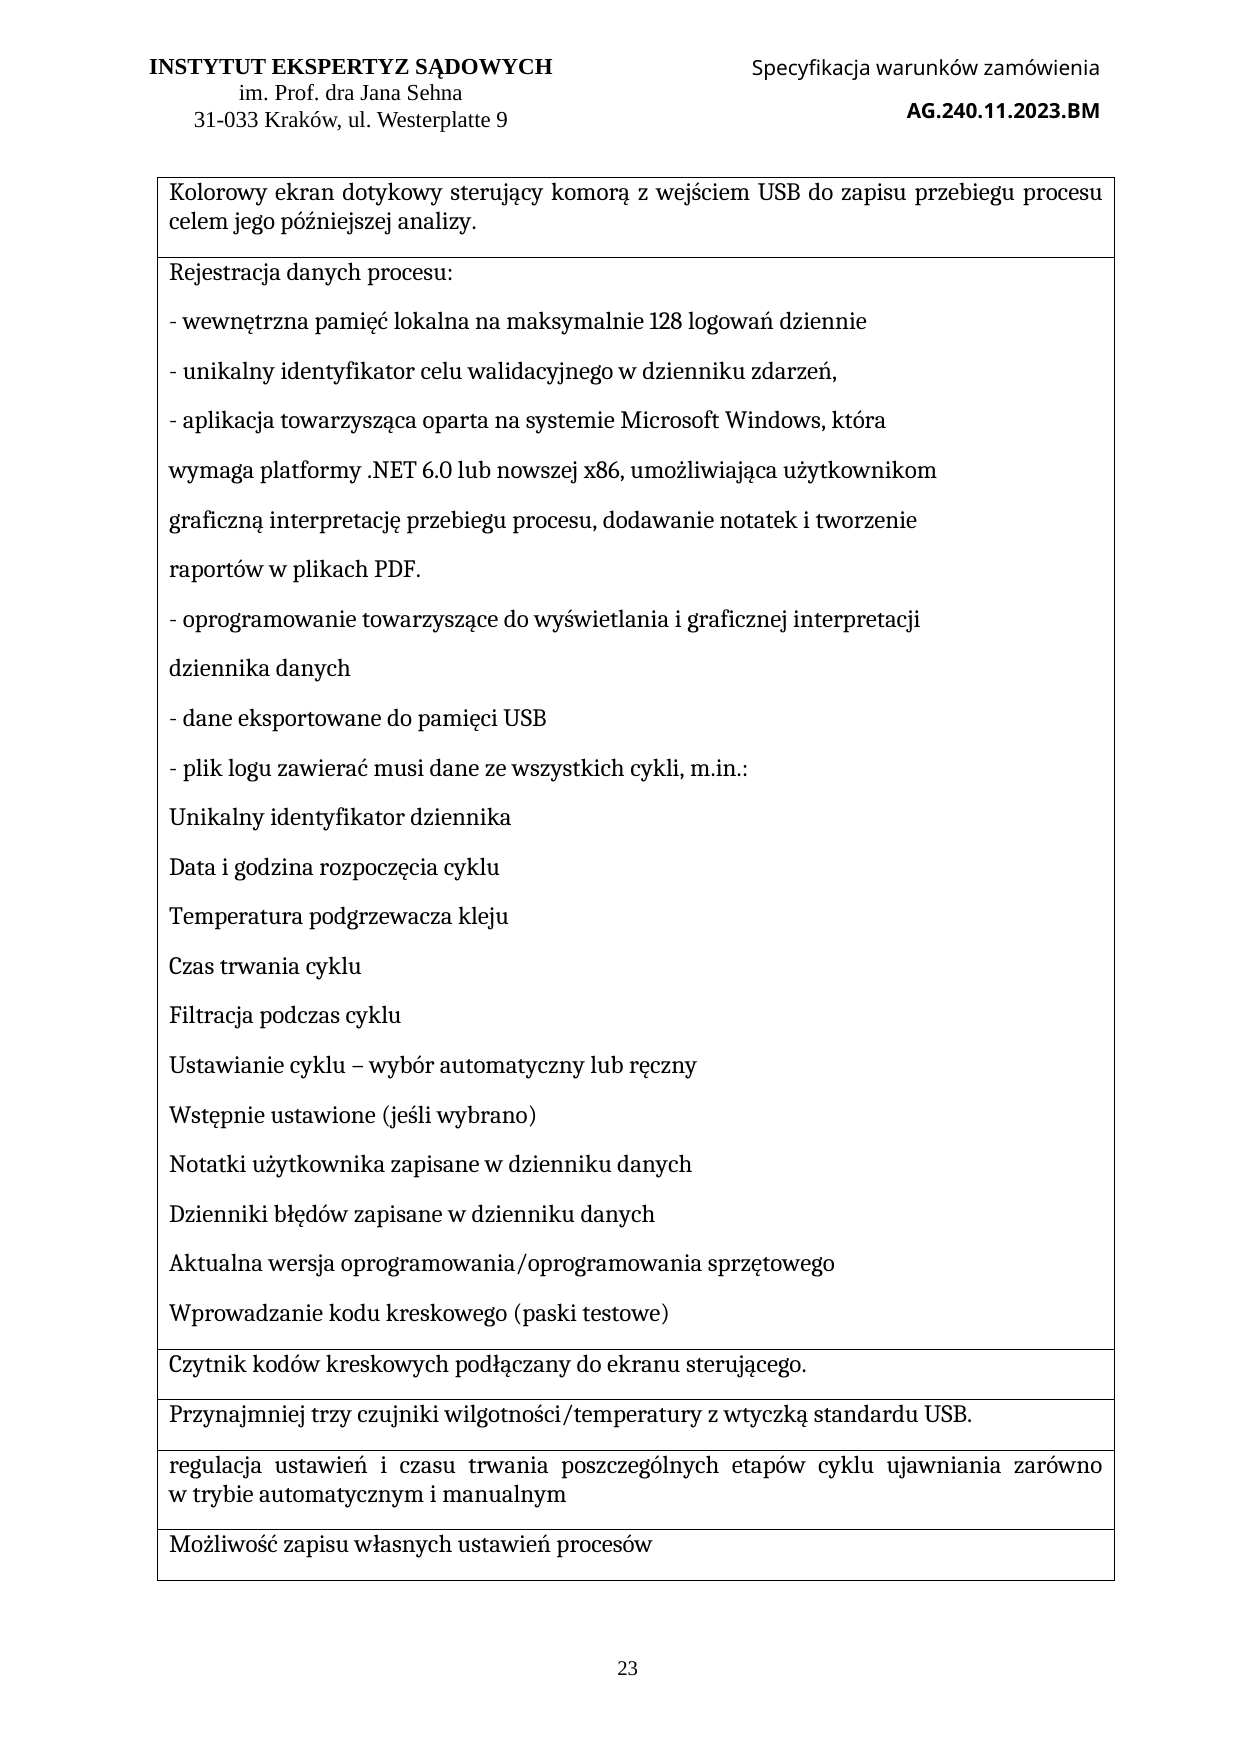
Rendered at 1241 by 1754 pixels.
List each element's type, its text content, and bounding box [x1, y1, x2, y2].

table_cell Możliwość zapisu własnych ustawień procesów [158, 1530, 1114, 1580]
table_cell regulacja ustawień i czasu trwania poszczególnych etapów cyklu ujawniania zarówno w trybie automatycznym i manualnym [158, 1451, 1114, 1529]
table_cell Kolorowy ekran dotykowy sterujący komorą z wejściem USB do zapisu przebiegu procesu celem jego późniejszej analizy. [158, 178, 1114, 257]
table_cell Przynajmniej trzy czujniki wilgotności/temperatury z wtyczką standardu USB. [158, 1400, 1114, 1450]
table_cell Rejestracja danych procesu: - wewnętrzna pamięć lokalna na maksymalnie 128 logowań dziennie - unikalny identyfikator celu walidacyjnego w dzienniku zdarzeń, - aplikacja towarzysząca oparta na systemie Microsoft Windows, która wymaga platformy .NET 6.0 lub nowszej x86, umożliwiająca użytkownikom graficzną interpretację przebiegu procesu, dodawanie notatek i tworzenie raportów w plikach PDF. - oprogramowanie towarzyszące do wyświetlania i graficznej interpretacji dziennika danych - dane eksportowane do pamięci USB - plik logu zawierać musi dane ze wszystkich cykli, m.in.: Unikalny identyfikator dziennika Data i godzina rozpoczęcia cyklu Temperatura podgrzewacza kleju Czas trwania cyklu Filtracja podczas cyklu Ustawianie cyklu – wybór automatyczny lub ręczny Wstępnie ustawione (jeśli wybrano) Notatki użytkownika zapisane w dzienniku danych Dzienniki błędów zapisane w dzienniku danych Aktualna wersja oprogramowania/oprogramowania sprzętowego Wprowadzanie kodu kreskowego (paski testowe) [158, 258, 1114, 1348]
table_cell Czytnik kodów kreskowych podłączany do ekranu sterującego. [158, 1350, 1114, 1399]
